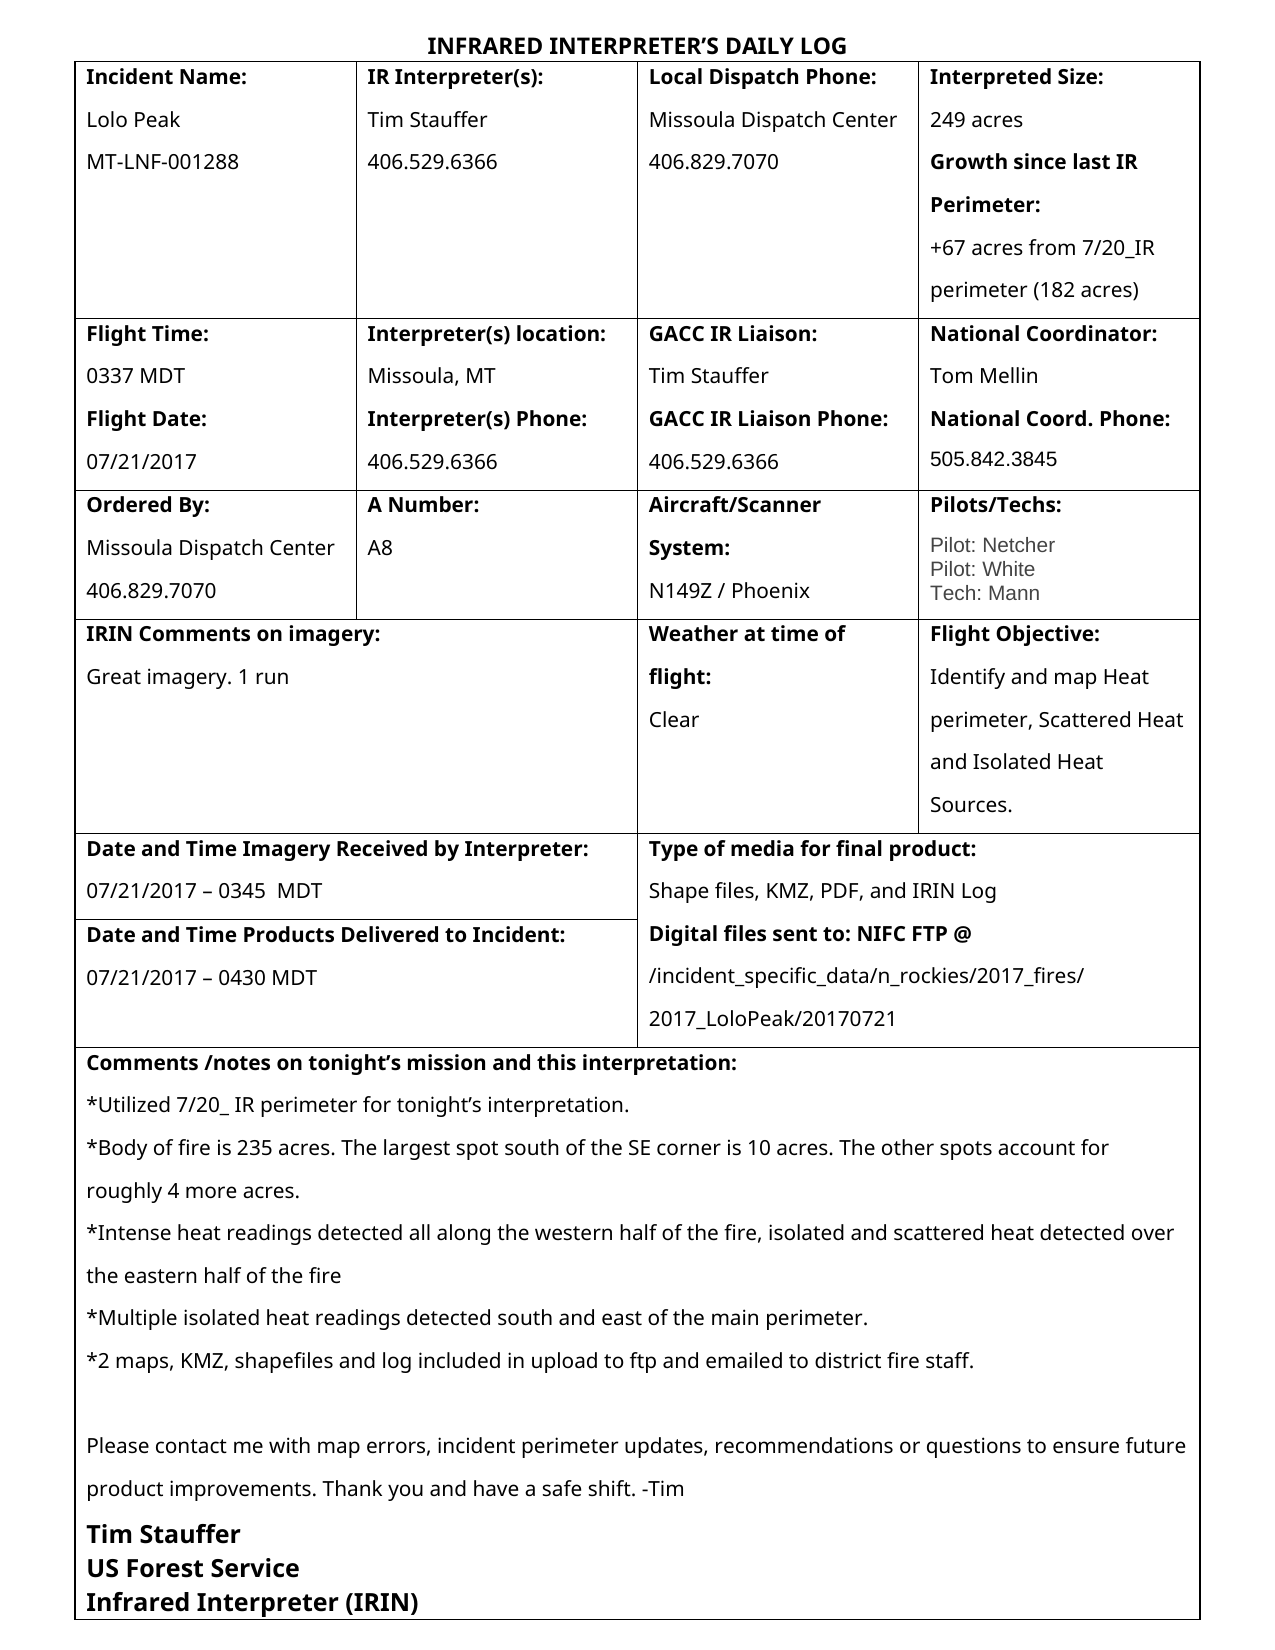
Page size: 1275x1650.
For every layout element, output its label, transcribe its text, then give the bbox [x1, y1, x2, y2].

table_cell National Coordinator: Tom Mellin National Coord. Phone: 505.842.3845 [919, 319, 1199, 489]
table_cell Flight Time: 0337 MDT Flight Date: 07/21/2017 [76, 319, 356, 489]
table_cell Interpreter(s) location: Missoula, MT Interpreter(s) Phone: 406.529.6366 [357, 319, 637, 489]
table_cell Aircraft/Scanner System: N149Z / Phoenix [638, 491, 918, 618]
table_cell Date and Time Products Delivered to Incident: 07/21/2017 – 0430 MDT [76, 920, 637, 1047]
table_cell Flight Objective: Identify and map Heat perimeter, Scattered Heat and Isolated Heat Sources. [919, 620, 1199, 833]
table_cell GACC IR Liaison: Tim Stauffer GACC IR Liaison Phone: 406.529.6366 [638, 319, 918, 489]
table_cell Weather at time of flight: Clear [638, 620, 918, 833]
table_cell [76, 1048, 1199, 1619]
table_header Incident Name: Lolo Peak MT-LNF-001288 [76, 62, 356, 318]
table_header Interpreted Size: 249 acres Growth since last IR Perimeter: +67 acres from 7/20_IR perimeter (182 acres) [919, 62, 1199, 318]
table_cell Type of media for final product: Shape files, KMZ, PDF, and IRIN Log Digital files sent to: NIFC FTP @ /incident_specific_data/n_rockies/2017_fires/2017_LoloPeak/20170721 [638, 834, 1199, 1047]
table_header Local Dispatch Phone: Missoula Dispatch Center 406.829.7070 [638, 62, 918, 318]
table_header IR Interpreter(s): Tim Stauffer 406.529.6366 [357, 62, 637, 318]
table_cell Ordered By: Missoula Dispatch Center 406.829.7070 [76, 491, 356, 618]
table_cell A Number: A8 [357, 491, 637, 618]
table_cell Pilots/Techs: Pilot: Netcher Pilot: White Tech: Mann [919, 491, 1199, 618]
table_cell Date and Time Imagery Received by Interpreter: 07/21/2017 – 0345 MDT [76, 834, 637, 919]
table_cell IRIN Comments on imagery: Great imagery. 1 run [76, 620, 637, 833]
